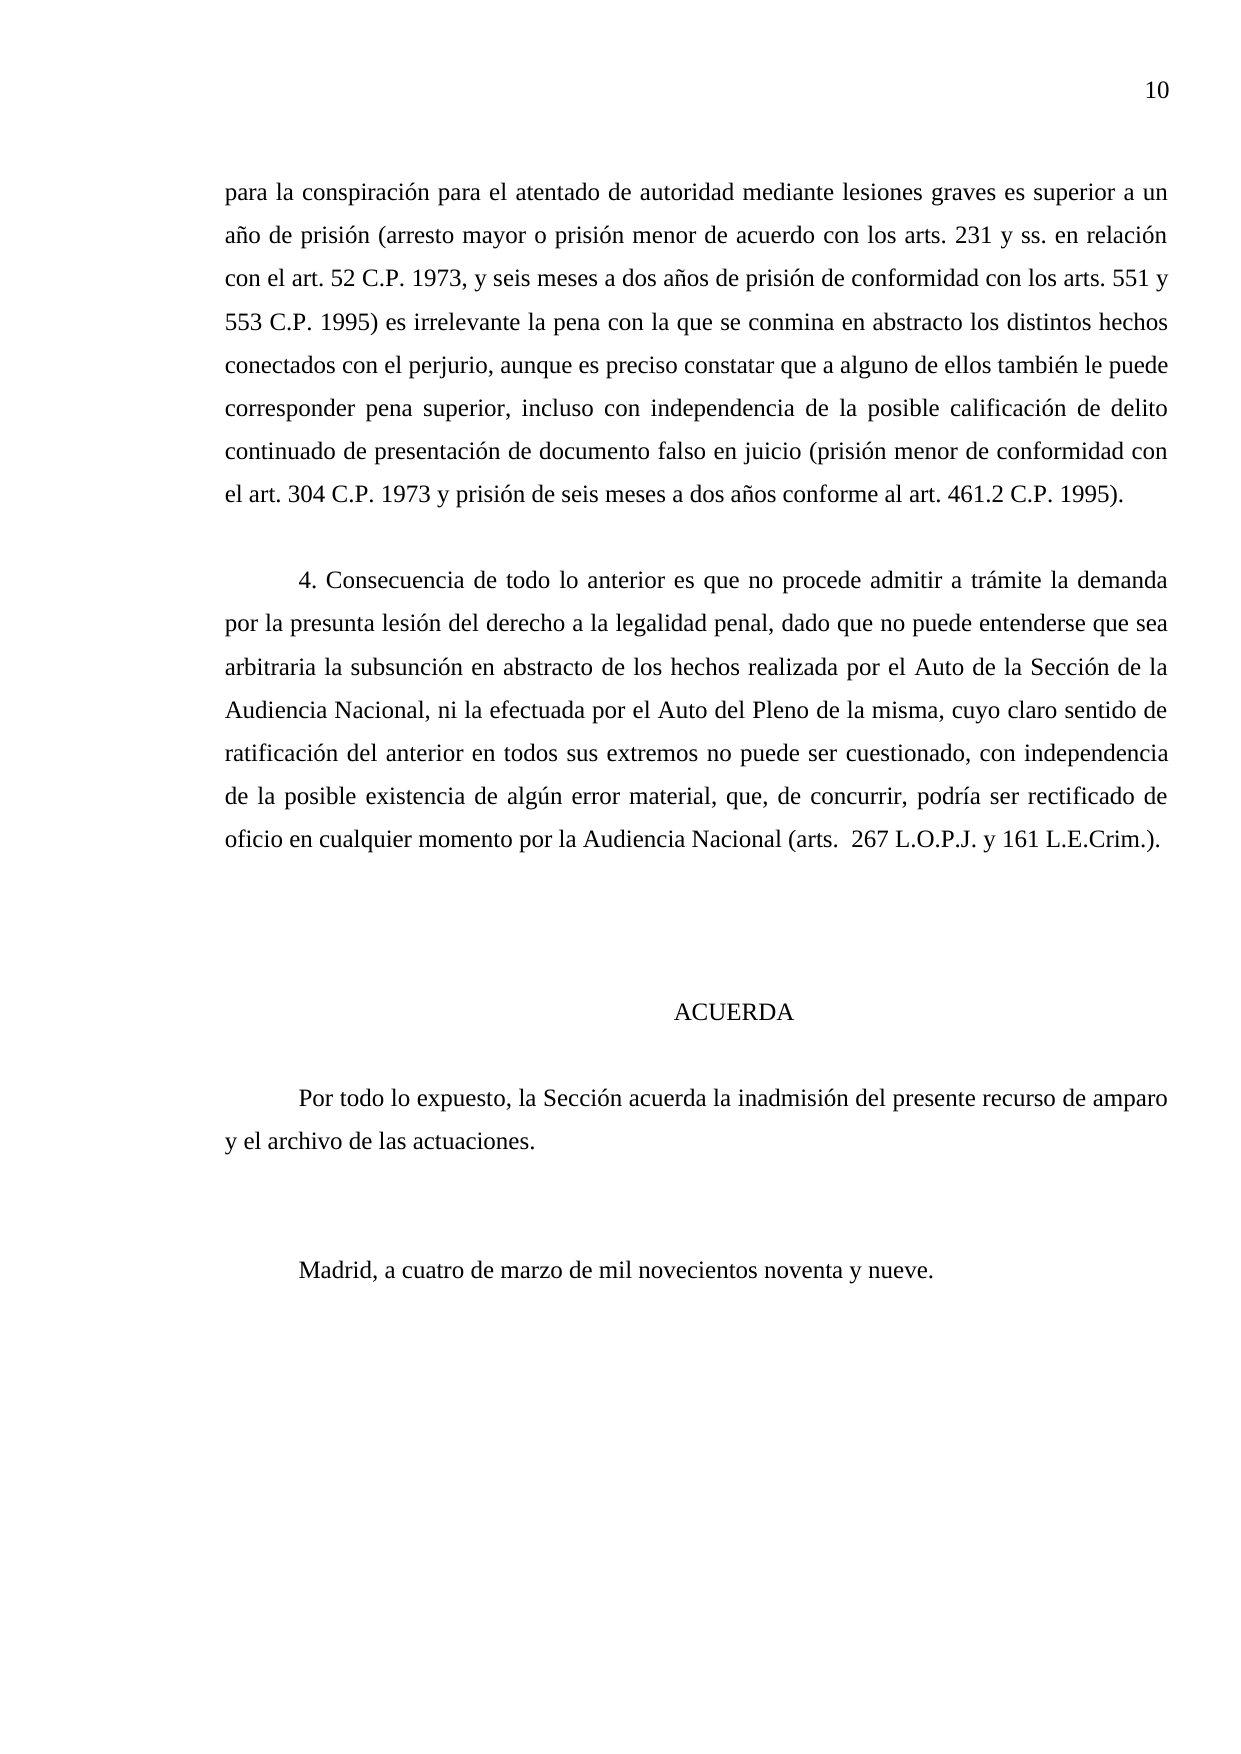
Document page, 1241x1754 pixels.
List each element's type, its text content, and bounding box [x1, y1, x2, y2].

text Por todo lo expuesto, la Sección acuerda la inadmisión del presente recurso de amparo y el archivo de las actuaciones. [224, 1083, 1169, 1155]
text ACUERDA [224, 997, 1169, 1025]
text 4. Consecuencia de todo lo anterior es que no procede admitir a trámite la demanda por la presunta lesión del derecho a la legalidad penal, dado que no puede entenderse que sea arbitraria la subsunción en abstracto de los hechos realizada por el Auto de la Sección de la Audiencia Nacional, ni la efectuada por el Auto del Pleno de la misma, cuyo claro sentido de ratificación del anterior en todos sus extremos no puede ser cuestionado, con independencia de la posible existencia de algún error material, que, de concurrir, podría ser rectificado de oficio en cualquier momento por la Audiencia Nacional (arts. 267 L.O.P.J. y 161 L.E.Crim.). [224, 565, 1169, 853]
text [224, 177, 1169, 508]
text Madrid, a cuatro de marzo de mil novecientos noventa y nueve. [224, 1255, 1169, 1284]
